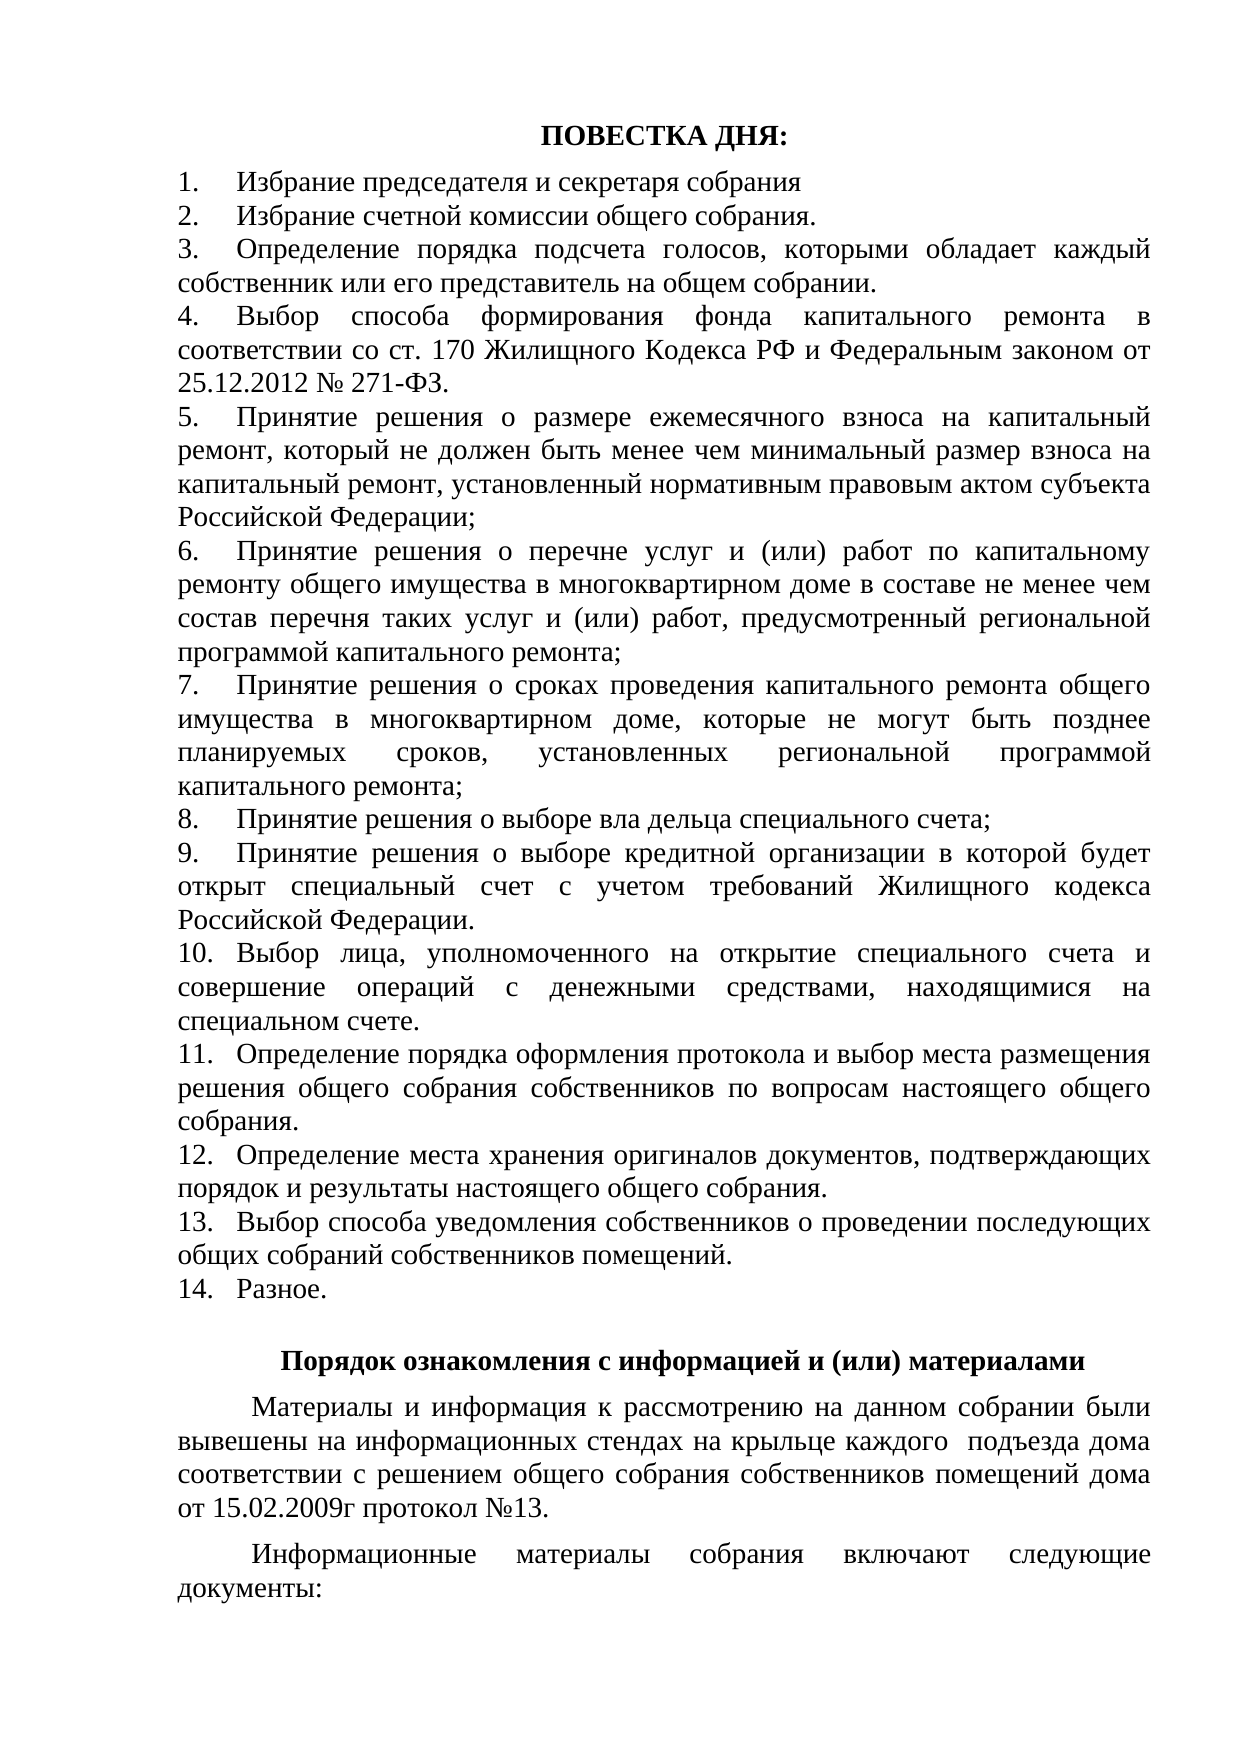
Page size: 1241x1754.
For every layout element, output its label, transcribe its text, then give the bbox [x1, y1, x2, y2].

list Выбор лица, уполномоченного на открытие специального счета и совершение операций с денежными средствами, находящимися на специальном счете. [177, 936, 1152, 1036]
list Выбор способа формирования фонда капитального ремонта в соответствии со ст. 170 Жилищного Кодекса РФ и Федеральным законом от 25.12.2012 № 271-ФЗ. [177, 298, 1152, 399]
list Принятие решения о выборе кредитной организации в которой будет открыт специальный счет с учетом требований Жилищного кодекса Российской Федерации. [177, 835, 1152, 936]
list Принятие решения о выборе вла дельца специального счета; [177, 801, 1152, 835]
list Принятие решения о перечне услуг и (или) работ по капитальному ремонту общего имущества в многоквартирном доме в составе не менее чем состав перечня таких услуг и (или) работ, предусмотренный региональной программой капитального ремонта; [177, 533, 1152, 667]
text Информационные материалы собрания включают следующие документы: [177, 1536, 1152, 1603]
text ПОВЕСТКА ДНЯ: [177, 118, 1152, 152]
list Определение порядка оформления протокола и выбор места размещения решения общего собрания собственников по вопросам настоящего общего собрания. [177, 1036, 1152, 1137]
list Принятие решения о размере ежемесячного взноса на капитальный ремонт, который не должен быть менее чем минимальный размер взноса на капитальный ремонт, установленный нормативным правовым актом субъекта Российской Федерации; [177, 399, 1152, 533]
list Определение порядка подсчета голосов, которыми обладает каждый собственник или его представитель на общем собрании. [177, 231, 1152, 298]
list Разное. [177, 1271, 1152, 1304]
text Материалы и информация к рассмотрению на данном собрании были вывешены на информационных стендах на крыльце каждого подъезда дома соответствии с решением общего собрания собственников помещений дома от 15.02.2009г протокол №13. [177, 1389, 1152, 1524]
list Принятие решения о сроках проведения капитального ремонта общего имущества в многоквартирном доме, которые не могут быть позднее планируемых сроков, установленных региональной программой капитального ремонта; [177, 667, 1152, 801]
list Избрание счетной комиссии общего собрания. [177, 198, 1152, 231]
list Определение места хранения оригиналов документов, подтверждающих порядок и результаты настоящего общего собрания. [177, 1137, 1152, 1204]
list Избрание председателя и секретаря собрания [177, 164, 1152, 198]
list Выбор способа уведомления собственников о проведении последующих общих собраний собственников помещений. [177, 1204, 1152, 1271]
text Порядок ознакомления с информацией и (или) материалами [177, 1343, 1152, 1377]
